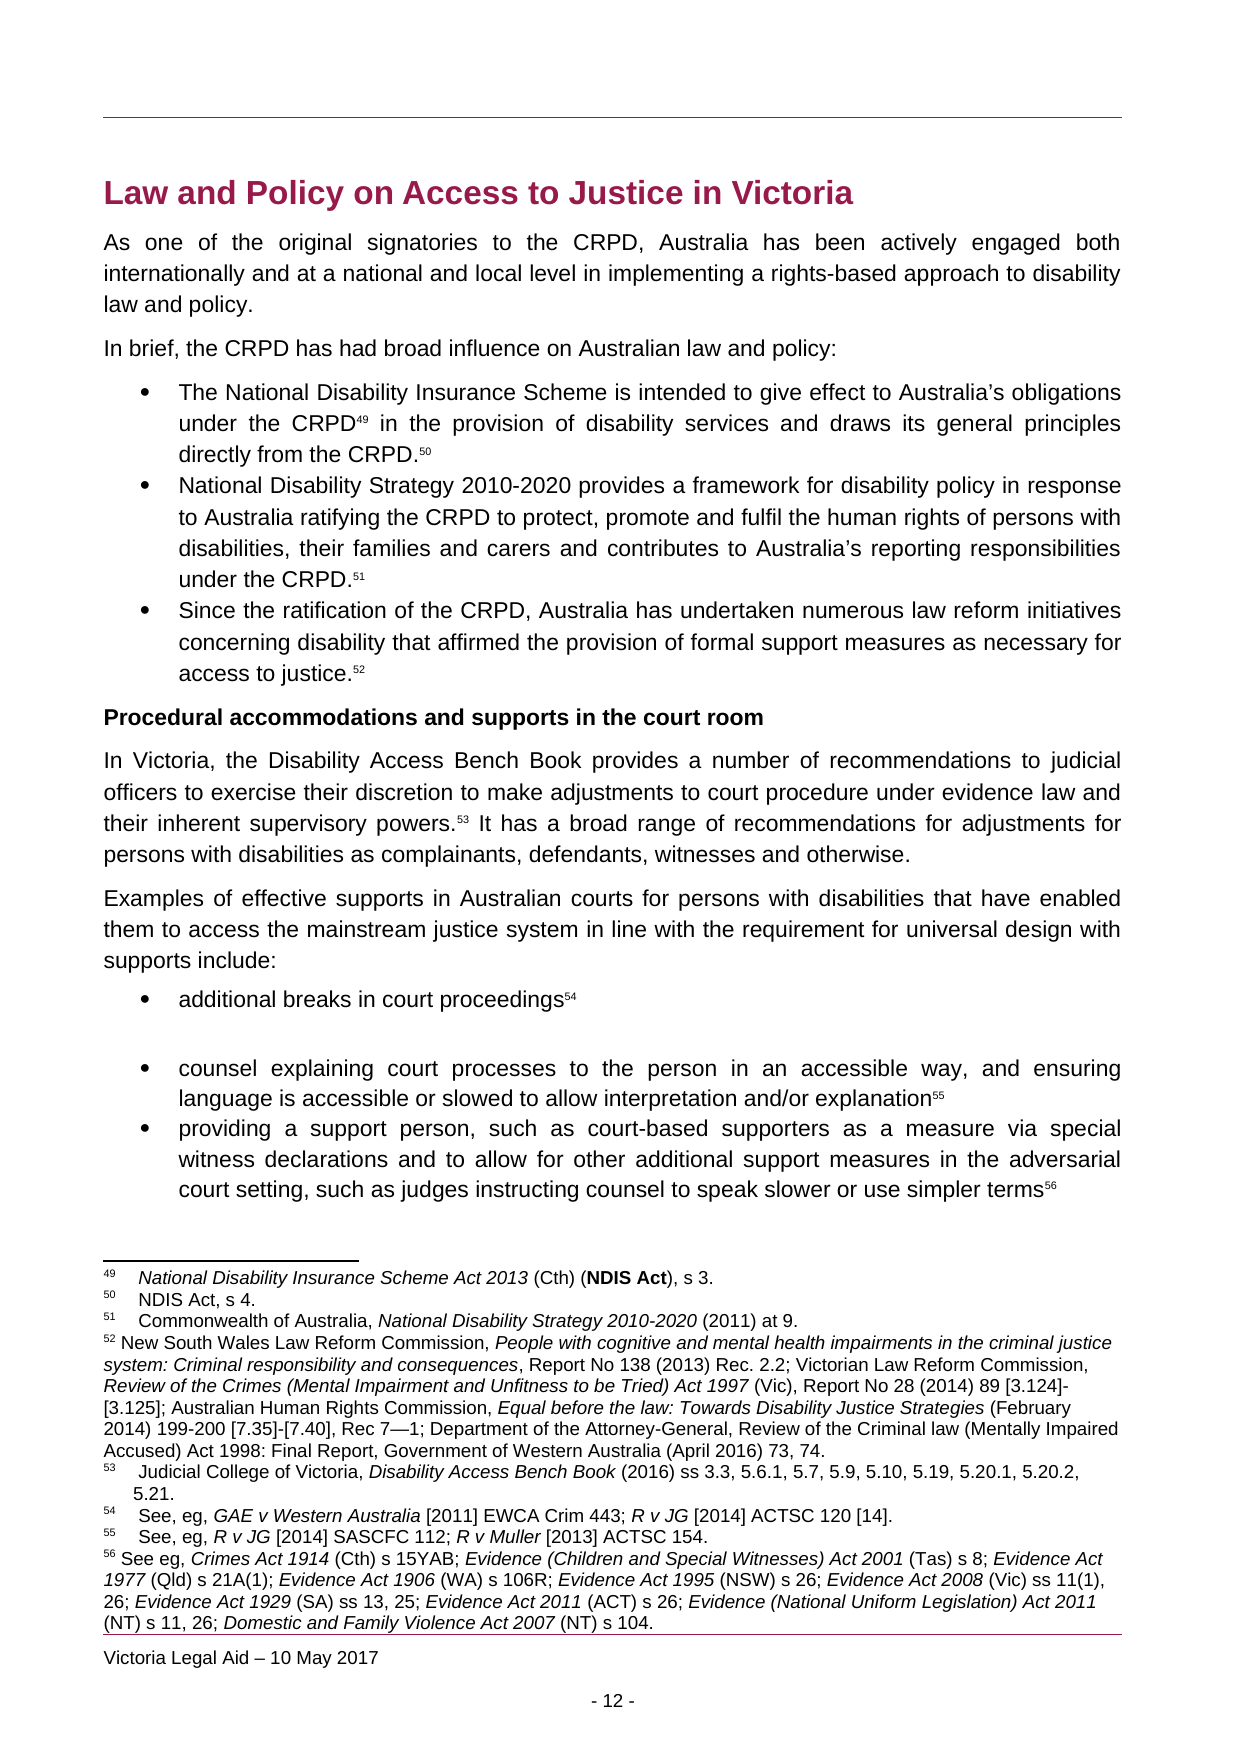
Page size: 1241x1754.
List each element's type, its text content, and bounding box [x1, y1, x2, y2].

text As one of the original signatories to the CRPD, Australia has been actively engaged both internationally and at a national and local level in implementing a rights-based approach to disability law and policy. [103, 224, 1122, 317]
list The National Disability Insurance Scheme is intended to give effect to Australia’s obligations under the CRPD in the provision of disability services and draws its general principles directly from the CRPD. [141, 374, 1122, 467]
list Since the ratification of the CRPD, Australia has undertaken numerous law reform initiatives concerning disability that affirmed the provision of formal support measures as necessary for access to justice. [141, 592, 1122, 686]
list counsel explaining court processes to the person in an accessible way, and ensuring language is accessible or slowed to allow interpretation and/or explanation [141, 1055, 1122, 1111]
text In brief, the CRPD has had broad influence on Australian law and policy: [103, 330, 1122, 361]
text In Victoria, the Disability Access Bench Book provides a number of recommendations to judicial officers to exercise their discretion to make adjustments to court procedure under evidence law and their inherent supervisory powers. It has a broad range of recommendations for adjustments for persons with disabilities as complainants, defendants, witnesses and otherwise. [103, 742, 1122, 867]
list providing a support person, such as court-based supporters as a measure via special witness declarations and to allow for other additional support measures in the adversarial court setting, such as judges instructing counsel to speak slower or use simpler terms [141, 1144, 1122, 1231]
text Examples of effective supports in Australian courts for persons with disabilities that have enabled them to access the mainstream justice system in line with the requirement for universal design with supports include: [103, 880, 1122, 974]
list National Disability Strategy 2010-2020 provides a framework for disability policy in response to Australia ratifying the CRPD to protect, promote and fulfil the human rights of persons with disabilities, their families and carers and contributes to Australia’s reporting responsibilities under the CRPD. [141, 467, 1122, 592]
text Procedural accommodations and supports in the court room [103, 699, 1122, 730]
list additional breaks in court proceedings [141, 986, 1122, 1013]
subtitle Law and Policy on Access to Justice in Victoria [103, 173, 1122, 211]
